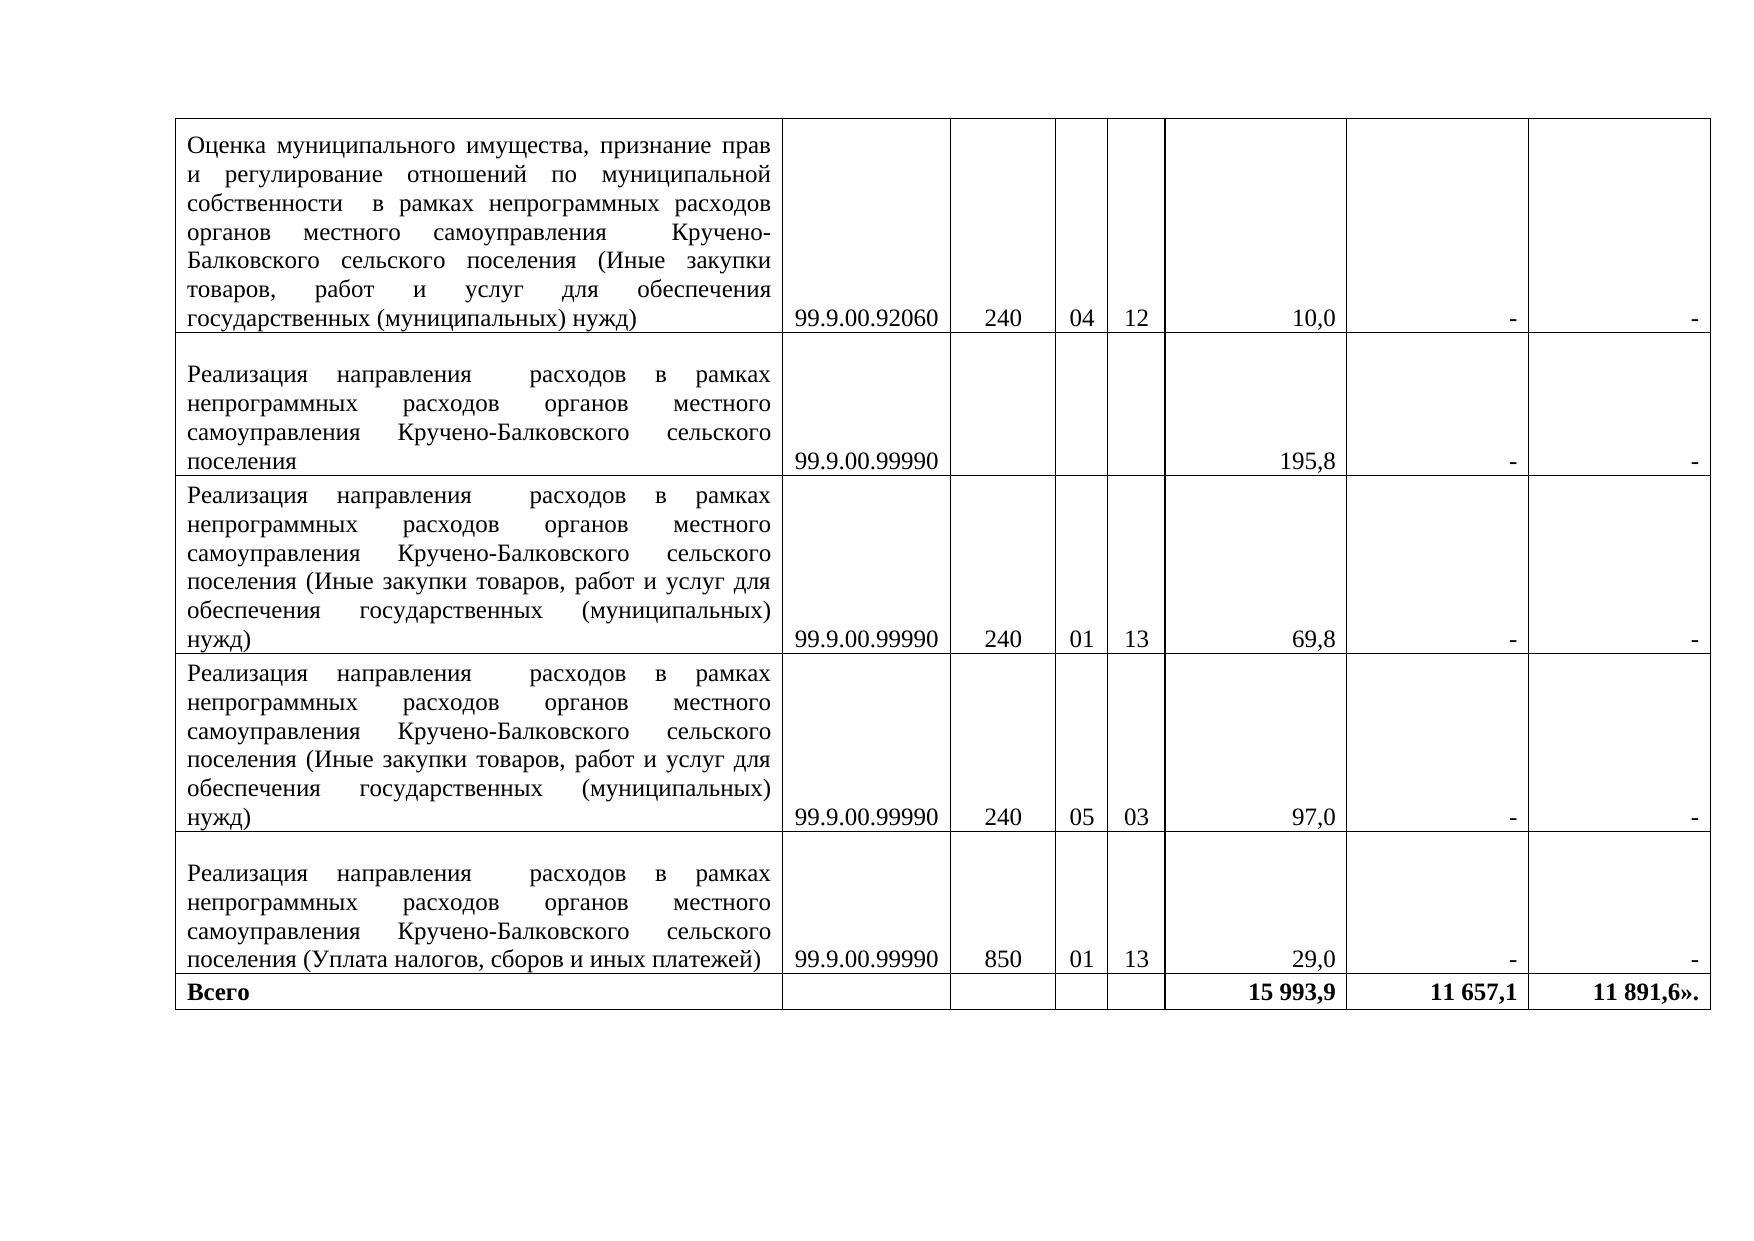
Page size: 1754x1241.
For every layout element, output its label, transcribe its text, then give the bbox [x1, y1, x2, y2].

table_cell 11 891,6». [1529, 974, 1710, 1009]
table_cell 11 657,1 [1347, 974, 1528, 1009]
table_cell 10,0 [1166, 119, 1346, 332]
table_cell - [1529, 832, 1710, 973]
table_cell - [1529, 119, 1710, 332]
table_cell - [1347, 333, 1528, 474]
table_cell 240 [951, 476, 1055, 653]
table_cell 12 [1108, 119, 1164, 332]
table_cell Реализация направления расходов в рамках непрограммных расходов органов местного самоуправления Кручено-Балковского сельского поселения [176, 333, 782, 474]
table_cell [951, 333, 1055, 474]
table_cell 05 [1056, 654, 1107, 831]
table_cell 29,0 [1166, 832, 1346, 973]
table_cell [1056, 333, 1107, 474]
table_cell - [1347, 119, 1528, 332]
table_cell 195,8 [1166, 333, 1346, 474]
table_cell 850 [951, 832, 1055, 973]
table_cell 69,8 [1166, 476, 1346, 653]
table_cell - [1529, 654, 1710, 831]
table_cell 13 [1108, 476, 1164, 653]
table_cell Всего [176, 974, 782, 1009]
table_cell [783, 974, 950, 1009]
table_cell 97,0 [1166, 654, 1346, 831]
table_cell [1108, 974, 1164, 1009]
table_cell 01 [1056, 476, 1107, 653]
table_cell 240 [951, 119, 1055, 332]
table_cell [951, 974, 1055, 1009]
table_cell Реализация направления расходов в рамках непрограммных расходов органов местного самоуправления Кручено-Балковского сельского поселения (Уплата налогов, сборов и иных платежей) [176, 832, 782, 973]
table_cell Реализация направления расходов в рамках непрограммных расходов органов местного самоуправления Кручено-Балковского сельского поселения (Иные закупки товаров, работ и услуг для обеспечения государственных (муниципальных) нужд) [176, 654, 782, 831]
table_cell 99.9.00.99990 [783, 832, 950, 973]
table_cell - [1347, 832, 1528, 973]
table_cell - [1529, 476, 1710, 653]
table_cell [1056, 974, 1107, 1009]
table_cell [176, 119, 782, 332]
table_cell 99.9.00.92060 [783, 119, 950, 332]
table_cell - [1529, 333, 1710, 474]
table_cell 99.9.00.99990 [783, 654, 950, 831]
table_cell 99.9.00.99990 [783, 333, 950, 474]
table_cell 99.9.00.99990 [783, 476, 950, 653]
table_cell [1108, 333, 1164, 474]
table_cell 13 [1108, 832, 1164, 973]
table_cell - [1347, 654, 1528, 831]
table_cell - [1347, 476, 1528, 653]
table_cell 04 [1056, 119, 1107, 332]
table_cell 240 [951, 654, 1055, 831]
table_cell 03 [1108, 654, 1164, 831]
table_cell Реализация направления расходов в рамках непрограммных расходов органов местного самоуправления Кручено-Балковского сельского поселения (Иные закупки товаров, работ и услуг для обеспечения государственных (муниципальных) нужд) [176, 476, 782, 653]
table_cell 01 [1056, 832, 1107, 973]
table_cell 15 993,9 [1166, 974, 1346, 1009]
